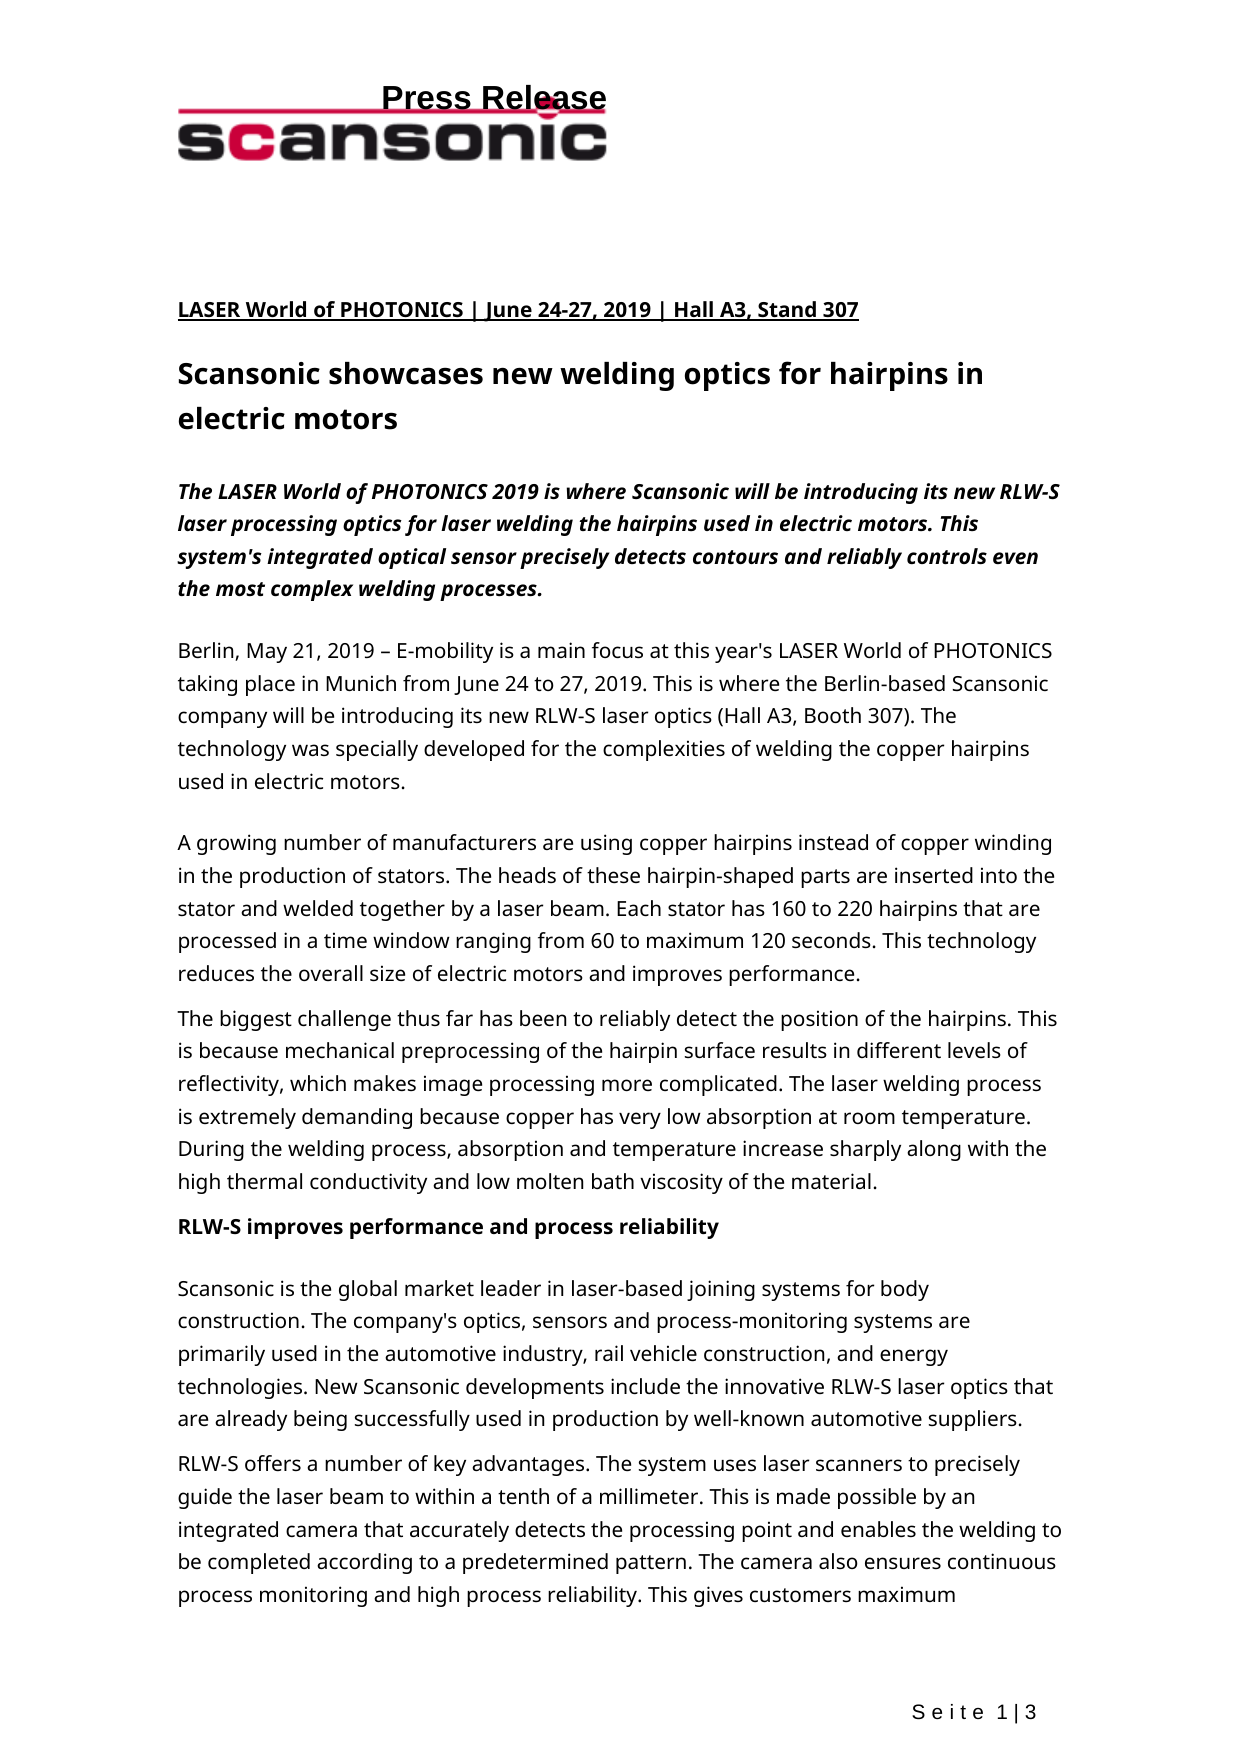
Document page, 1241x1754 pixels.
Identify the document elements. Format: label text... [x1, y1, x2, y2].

text LASER World of PHOTONICS | June 24-27, 2019 | Hall A3, Stand 307 [177, 295, 1063, 324]
text Scansonic showcases new welding optics for hairpins in electric motors [177, 353, 1063, 438]
text The biggest challenge thus far has been to reliably detect the position of the hairpins. This is because mechanical preprocessing of the hairpin surface results in different levels of reflectivity, which makes image processing more complicated. The laser welding process is extremely demanding because copper has very low absorption at room temperature. During the welding process, absorption and temperature increase sharply along with the high thermal conductivity and low molten bath viscosity of the material. [177, 1004, 1063, 1196]
text A growing number of manufacturers are using copper hairpins instead of copper winding in the production of stators. The heads of these hairpin-shaped parts are inserted into the stator and welded together by a laser beam. Each stator has 160 to 220 hairpins that are processed in a time window ranging from 60 to maximum 120 seconds. This technology reduces the overall size of electric motors and improves performance. [177, 828, 1063, 987]
picture [177, 95, 608, 164]
text Scansonic is the global market leader in laser-based joining systems for body construction. The company's optics, sensors and process-monitoring systems are primarily used in the automotive industry, rail vehicle construction, and energy technologies. New Scansonic developments include the innovative RLW-S laser optics that are already being successfully used in production by well-known automotive suppliers. [177, 1274, 1063, 1433]
text Berlin, May 21, 2019 – E-mobility is a main focus at this year's LASER World of PHOTONICS taking place in Munich from June 24 to 27, 2019. This is where the Berlin-based Scansonic company will be introducing its new RLW-S laser optics (Hall A3, Booth 307). The technology was specially developed for the complexities of welding the copper hairpins used in electric motors. [177, 636, 1063, 795]
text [177, 1449, 1063, 1608]
text RLW-S improves performance and process reliability [177, 1212, 1063, 1241]
text The LASER World of PHOTONICS 2019 is where Scansonic will be introducing its new RLW-S laser processing optics for laser welding the hairpins used in electric motors. This system's integrated optical sensor precisely detects contours and reliably controls even the most complex welding processes. [177, 477, 1063, 603]
